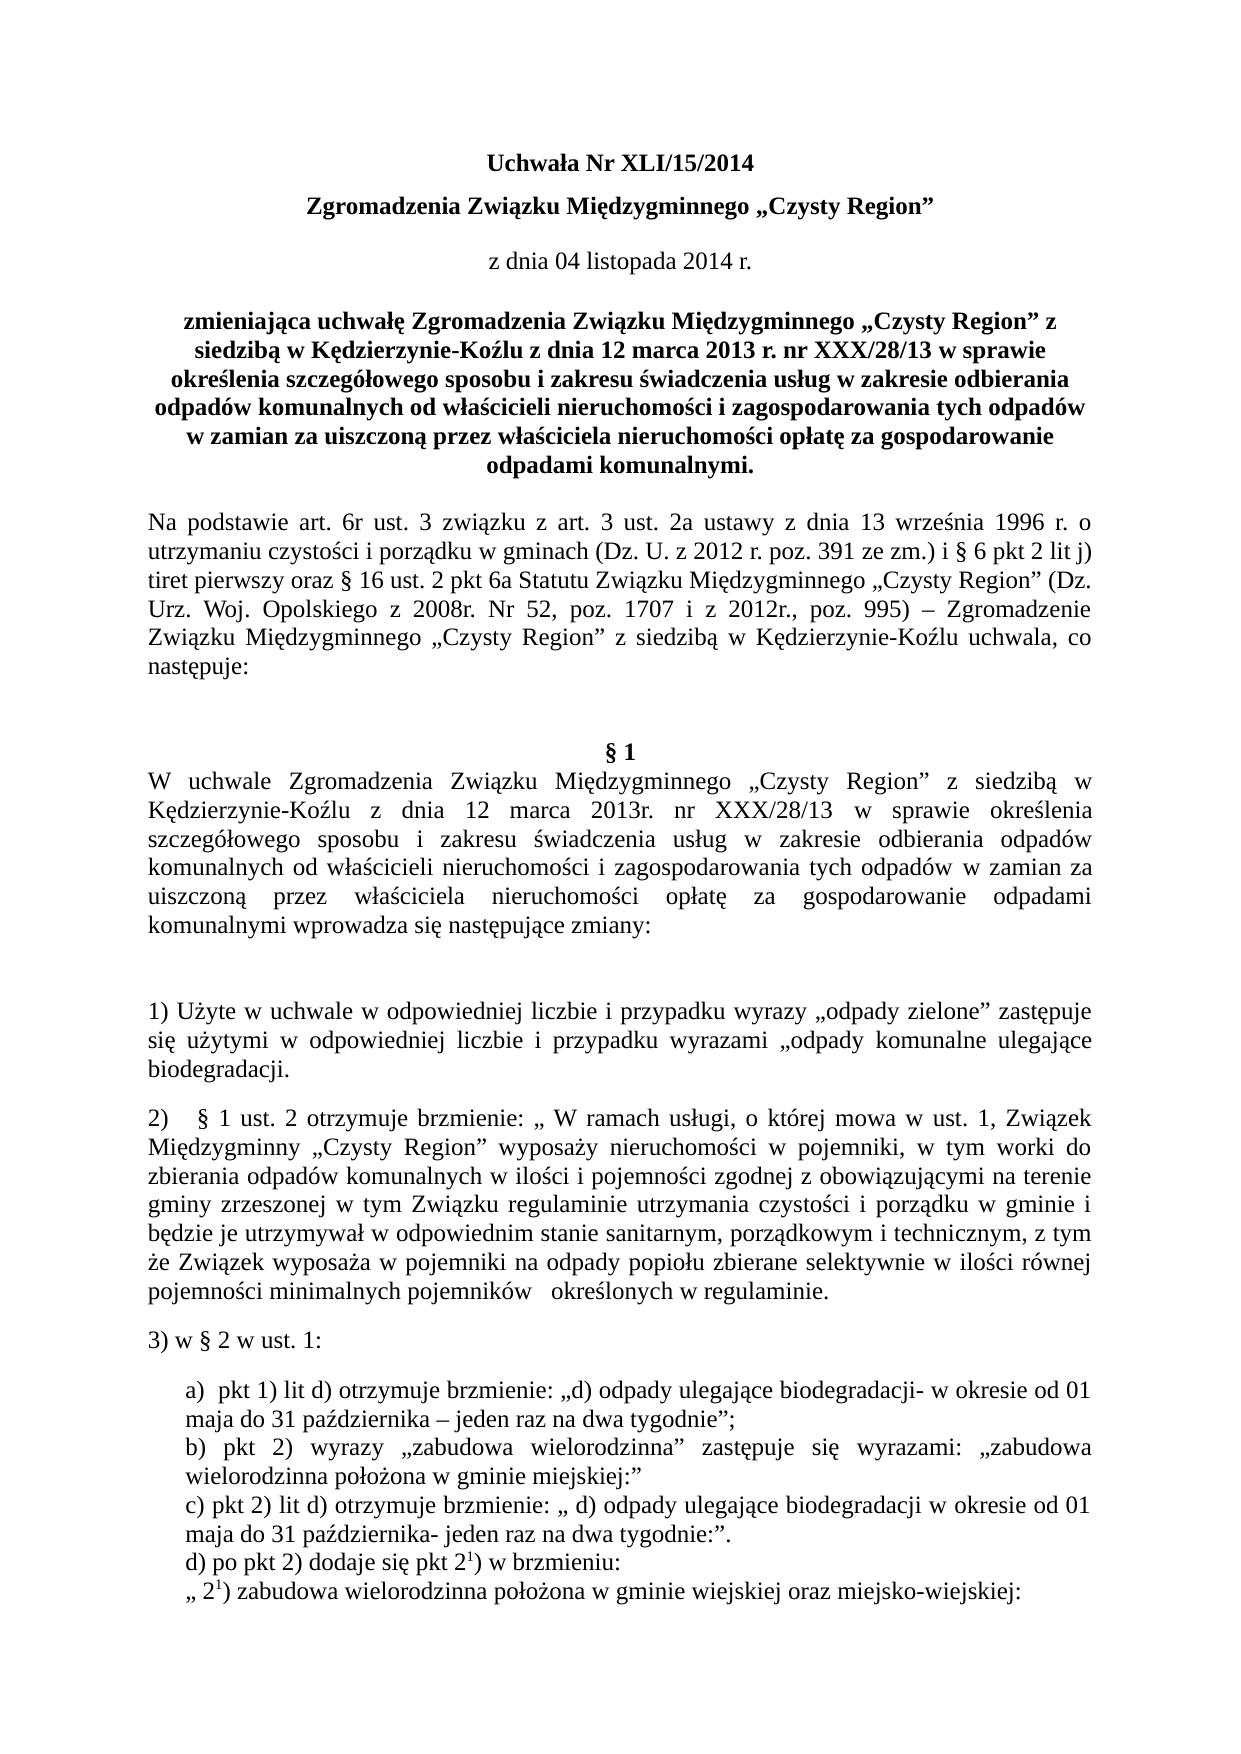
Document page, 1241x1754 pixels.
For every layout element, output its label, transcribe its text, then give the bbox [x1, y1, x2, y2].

text W uchwale Zgromadzenia Związku Międzygminnego „Czysty Region” z siedzibą w Kędzierzynie-Koźlu z dnia 12 marca 2013r. nr XXX/28/13 w sprawie określenia szczegółowego sposobu i zakresu świadczenia usług w zakresie odbierania odpadów komunalnych od właścicieli nieruchomości i zagospodarowania tych odpadów w zamian za uiszczoną przez właściciela nieruchomości opłatę za gospodarowanie odpadami komunalnymi wprowadza się następujące zmiany: [148, 766, 1093, 939]
text „ 21) zabudowa wielorodzinna położona w gminie wiejskiej oraz miejsko-wiejskiej: [185, 1576, 1093, 1605]
text 2) § 1 ust. 2 otrzymuje brzmienie: „ W ramach usługi, o której mowa w ust. 1, Związek Międzygminny „Czysty Region” wyposaży nieruchomości w pojemniki, w tym worki do zbierania odpadów komunalnych w ilości i pojemności zgodnej z obowiązującymi na terenie gminy zrzeszonej w tym Związku regulaminie utrzymania czystości i porządku w gminie i będzie je utrzymywał w odpowiednim stanie sanitarnym, porządkowym i technicznym, z tym że Związek wyposaża w pojemniki na odpady popiołu zbierane selektywnie w ilości równej pojemności minimalnych pojemników określonych w regulaminie. [148, 1103, 1093, 1304]
text Uchwała Nr XLI/15/2014 [148, 148, 1093, 176]
text Na podstawie art. 6r ust. 3 związku z art. 3 ust. 2a ustawy z dnia 13 września 1996 r. o utrzymaniu czystości i porządku w gminach (Dz. U. z 2012 r. poz. 391 ze zm.) i § 6 pkt 2 lit j) tiret pierwszy oraz § 16 ust. 2 pkt 6a Statutu Związku Międzygminnego „Czysty Region” (Dz. Urz. Woj. Opolskiego z 2008r. Nr 52, poz. 1707 i z 2012r., poz. 995) – Zgromadzenie Związku Międzygminnego „Czysty Region” z siedzibą w Kędzierzynie-Koźlu uchwala, co następuje: [148, 507, 1093, 680]
text 3) w § 2 w ust. 1: [148, 1325, 1093, 1354]
text c) pkt 2) lit d) otrzymuje brzmienie: „ d) odpady ulegające biodegradacji w okresie od 01 maja do 31 października- jeden raz na dwa tygodnie:”. [185, 1490, 1093, 1547]
text b) pkt 2) wyrazy „zabudowa wielorodzinna” zastępuje się wyrazami: „zabudowa wielorodzinna położona w gminie miejskiej:” [185, 1432, 1093, 1490]
text zmieniająca uchwałę Zgromadzenia Związku Międzygminnego „Czysty Region” z siedzibą w Kędzierzynie-Koźlu z dnia 12 marca 2013 r. nr XXX/28/13 w sprawie określenia szczegółowego sposobu i zakresu świadczenia usług w zakresie odbierania odpadów komunalnych od właścicieli nieruchomości i zagospodarowania tych odpadów w zamian za uiszczoną przez właściciela nieruchomości opłatę za gospodarowanie odpadami komunalnymi. [148, 306, 1093, 479]
text z dnia 04 listopada 2014 r. [148, 246, 1093, 275]
text 1) Użyte w uchwale w odpowiedniej liczbie i przypadku wyrazy „odpady zielone” zastępuje się użytymi w odpowiedniej liczbie i przypadku wyrazami „odpady komunalne ulegające biodegradacji. [148, 996, 1093, 1082]
text a) pkt 1) lit d) otrzymuje brzmienie: „d) odpady ulegające biodegradacji- w okresie od 01 maja do 31 października – jeden raz na dwa tygodnie”; [185, 1375, 1093, 1432]
text § 1 [148, 737, 1093, 766]
text d) po pkt 2) dodaje się pkt 21) w brzmieniu: [185, 1547, 1093, 1576]
text Zgromadzenia Związku Międzygminnego „Czysty Region” [148, 191, 1093, 219]
